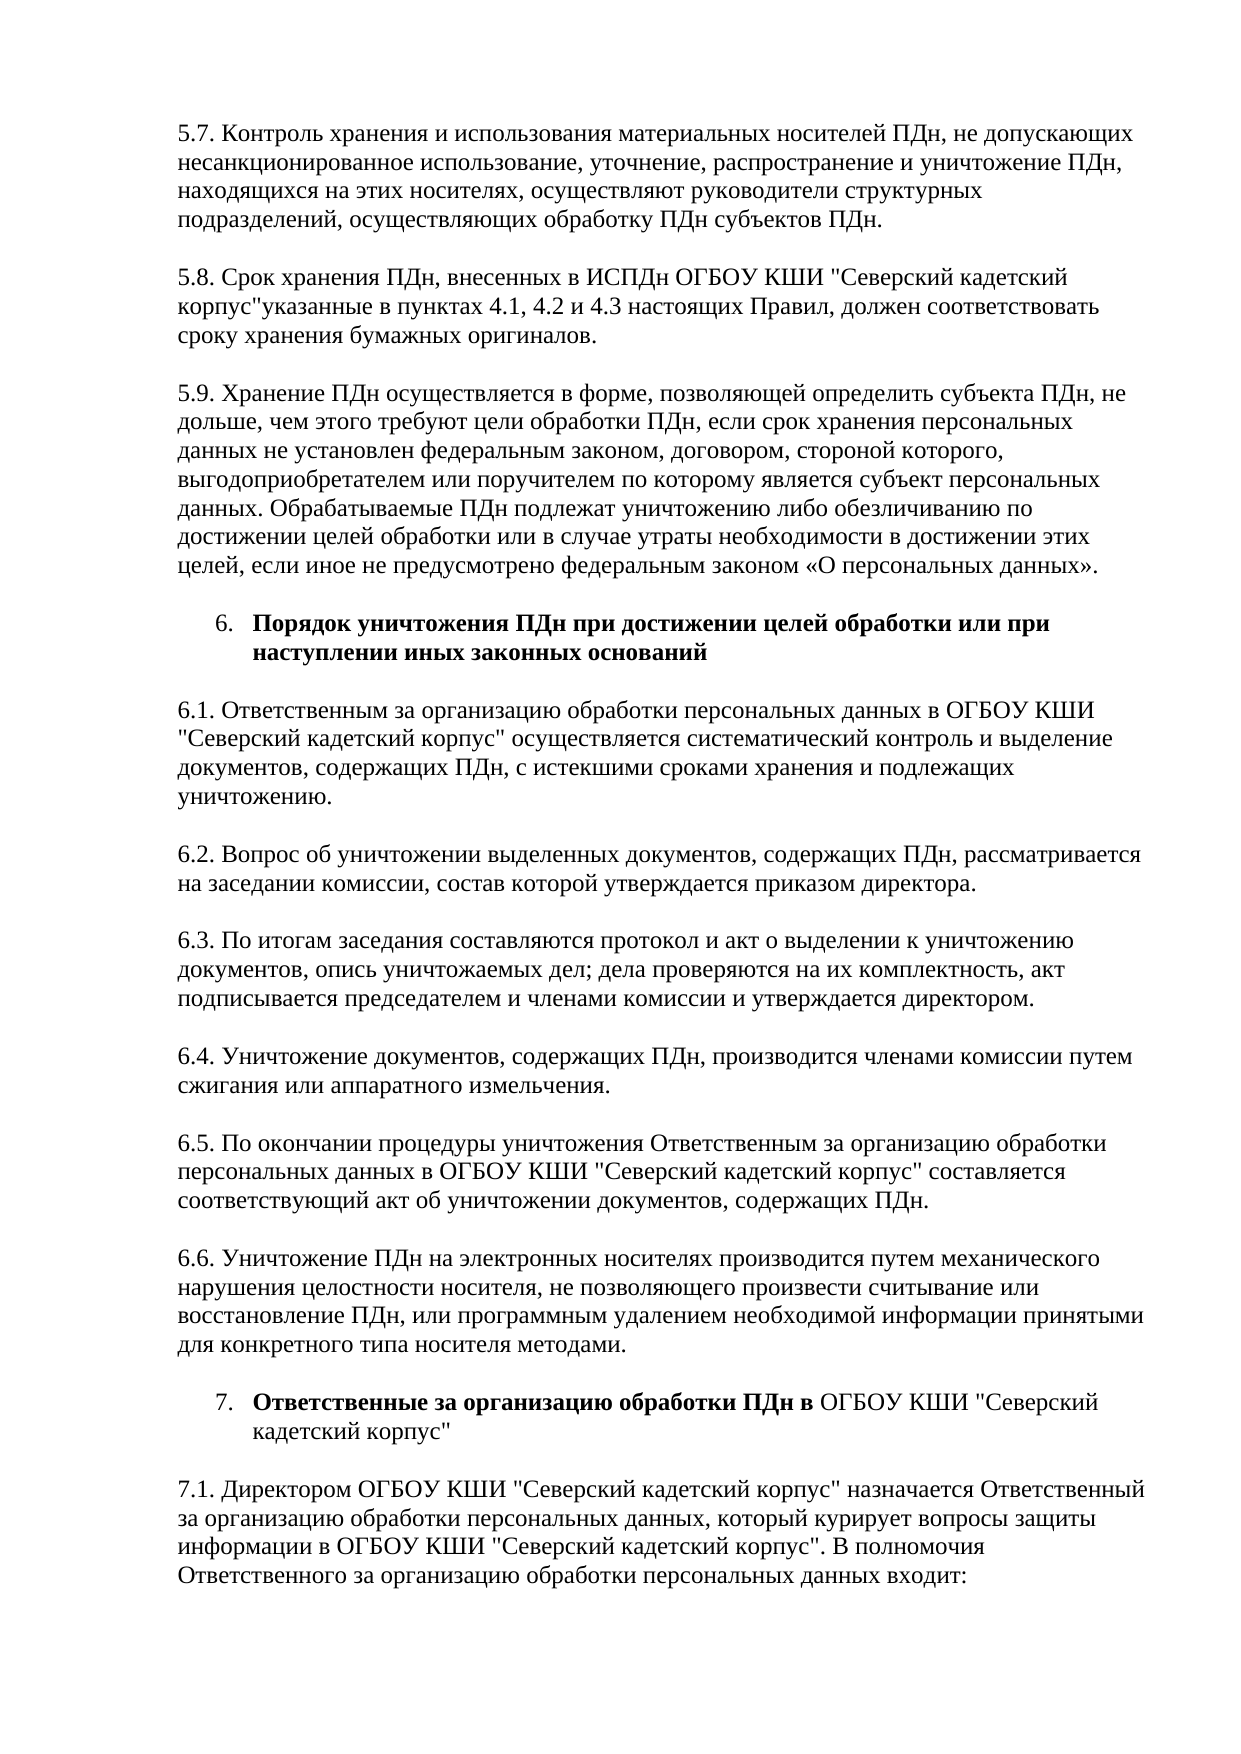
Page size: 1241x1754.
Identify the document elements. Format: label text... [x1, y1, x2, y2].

text 6.5. По окончании процедуры уничтожения Ответственным за организацию обработки персональных данных в ОГБОУ КШИ "Северский кадетский корпус" составляется соответствующий акт об уничтожении документов, содержащих ПДн. [177, 1128, 1152, 1214]
text 5.7. Контроль хранения и использования материальных носителей ПДн, не допускающих несанкционированное использование, уточнение, распространение и уничтожение ПДн, находящихся на этих носителях, осуществляют руководители структурных подразделений, осуществляющих обработку ПДн субъектов ПДн. [177, 118, 1152, 233]
list Порядок уничтожения ПДн при достижении целей обработки или при наступлении иных законных оснований [215, 608, 1152, 666]
list Ответственные за организацию обработки ПДн в ОГБОУ КШИ "Северский кадетский корпус" [215, 1387, 1152, 1445]
text 6.4. Уничтожение документов, содержащих ПДн, производится членами комиссии путем сжигания или аппаратного измельчения. [177, 1041, 1152, 1098]
text 6.1. Ответственным за организацию обработки персональных данных в ОГБОУ КШИ "Северский кадетский корпус" осуществляется систематический контроль и выделение документов, содержащих ПДн, с истекшими сроками хранения и подлежащих уничтожению. [177, 695, 1152, 810]
text 6.2. Вопрос об уничтожении выделенных документов, содержащих ПДн, рассматривается на заседании комиссии, состав которой утверждается приказом директора. [177, 839, 1152, 896]
text 6.3. По итогам заседания составляются протокол и акт о выделении к уничтожению документов, опись уничтожаемых дел; дела проверяются на их комплектность, акт подписывается председателем и членами комиссии и утверждается директором. [177, 926, 1152, 1012]
text 7.1. Директором ОГБОУ КШИ "Северский кадетский корпус" назначается Ответственный за организацию обработки персональных данных, который курирует вопросы защиты информации в ОГБОУ КШИ "Северский кадетский корпус". В полномочия Ответственного за организацию обработки персональных данных входит: [177, 1474, 1152, 1589]
text 5.9. Хранение ПДн осуществляется в форме, позволяющей определить субъекта ПДн, не дольше, чем этого требуют цели обработки ПДн, если срок хранения персональных данных не установлен федеральным законом, договором, стороной которого, выгодоприобретателем или поручителем по которому является субъект персональных данных. Обрабатываемые ПДн подлежат уничтожению либо обезличиванию по достижении целей обработки или в случае утраты необходимости в достижении этих целей, если иное не предусмотрено федеральным законом «О персональных данных». [177, 378, 1152, 579]
text 5.8. Срок хранения ПДн, внесенных в ИСПДн ОГБОУ КШИ "Северский кадетский корпус"указанные в пунктах 4.1, 4.2 и 4.3 настоящих Правил, должен соответствовать сроку хранения бумажных оригиналов. [177, 262, 1152, 348]
text 6.6. Уничтожение ПДн на электронных носителях производится путем механического нарушения целостности носителя, не позволяющего произвести считывание или восстановление ПДн, или программным удалением необходимой информации принятыми для конкретного типа носителя методами. [177, 1243, 1152, 1358]
